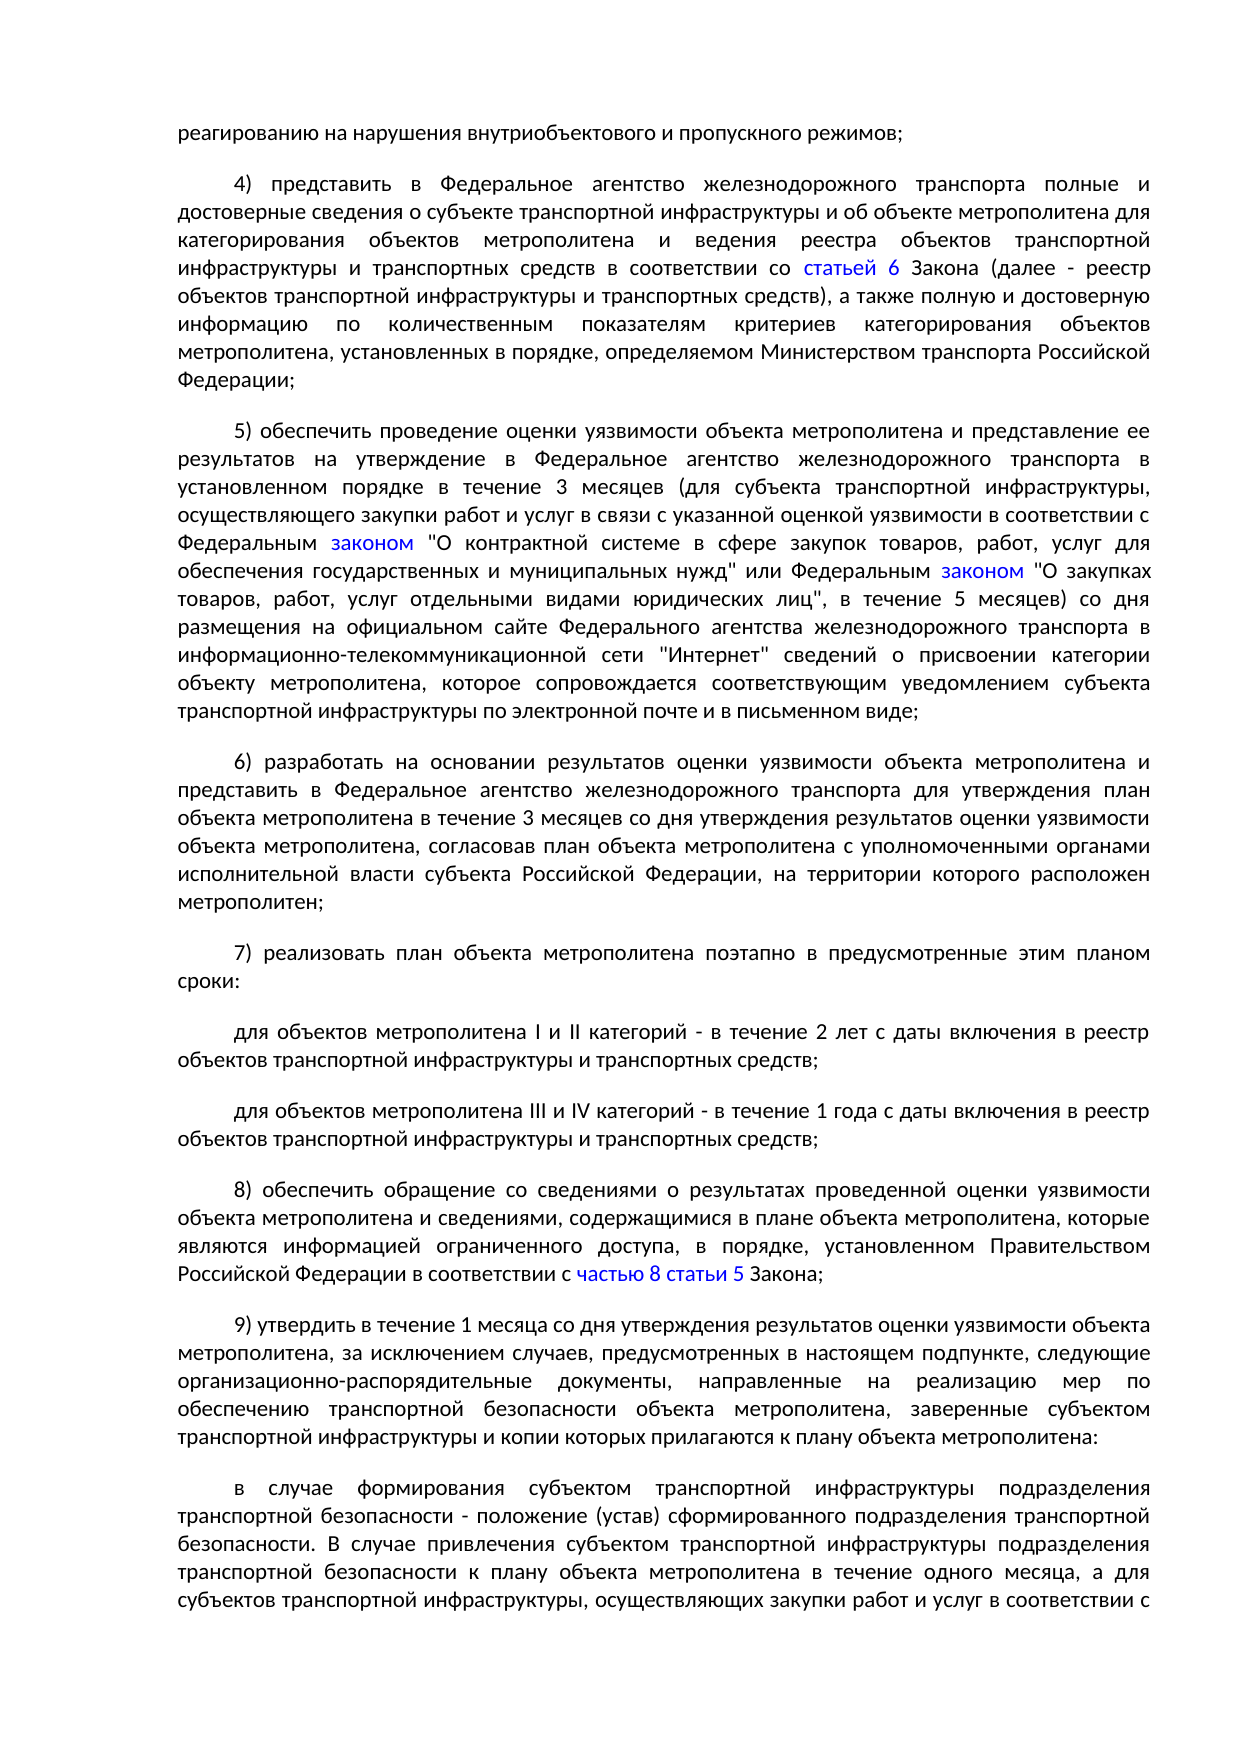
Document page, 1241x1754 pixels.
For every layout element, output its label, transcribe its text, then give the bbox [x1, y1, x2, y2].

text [177, 1473, 1152, 1613]
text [177, 118, 1152, 146]
text 7) реализовать план объекта метрополитена поэтапно в предусмотренные этим планом сроки: [177, 938, 1152, 994]
text для объектов метрополитена I и II категорий - в течение 2 лет с даты включения в реестр объектов транспортной инфраструктуры и транспортных средств; [177, 1017, 1152, 1073]
text 5) обеспечить проведение оценки уязвимости объекта метрополитена и представление ее результатов на утверждение в Федеральное агентство железнодорожного транспорта в установленном порядке в течение 3 месяцев (для субъекта транспортной инфраструктуры, осуществляющего закупки работ и услуг в связи с указанной оценкой уязвимости в соответствии с Федеральным законом "О контрактной системе в сфере закупок товаров, работ, услуг для обеспечения государственных и муниципальных нужд" или Федеральным законом "О закупках товаров, работ, услуг отдельными видами юридических лиц", в течение 5 месяцев) со дня размещения на официальном сайте Федерального агентства железнодорожного транспорта в информационно-телекоммуникационной сети "Интернет" сведений о присвоении категории объекту метрополитена, которое сопровождается соответствующим уведомлением субъекта транспортной инфраструктуры по электронной почте и в письменном виде; [177, 416, 1152, 724]
text для объектов метрополитена III и IV категорий - в течение 1 года с даты включения в реестр объектов транспортной инфраструктуры и транспортных средств; [177, 1096, 1152, 1152]
text 6) разработать на основании результатов оценки уязвимости объекта метрополитена и представить в Федеральное агентство железнодорожного транспорта для утверждения план объекта метрополитена в течение 3 месяцев со дня утверждения результатов оценки уязвимости объекта метрополитена, согласовав план объекта метрополитена с уполномоченными органами исполнительной власти субъекта Российской Федерации, на территории которого расположен метрополитен; [177, 747, 1152, 915]
text 9) утвердить в течение 1 месяца со дня утверждения результатов оценки уязвимости объекта метрополитена, за исключением случаев, предусмотренных в настоящем подпункте, следующие организационно-распорядительные документы, направленные на реализацию мер по обеспечению транспортной безопасности объекта метрополитена, заверенные субъектом транспортной инфраструктуры и копии которых прилагаются к плану объекта метрополитена: [177, 1310, 1152, 1450]
text 4) представить в Федеральное агентство железнодорожного транспорта полные и достоверные сведения о субъекте транспортной инфраструктуры и об объекте метрополитена для категорирования объектов метрополитена и ведения реестра объектов транспортной инфраструктуры и транспортных средств в соответствии со статьей 6 Закона (далее - реестр объектов транспортной инфраструктуры и транспортных средств), а также полную и достоверную информацию по количественным показателям критериев категорирования объектов метрополитена, установленных в порядке, определяемом Министерством транспорта Российской Федерации; [177, 169, 1152, 393]
text 8) обеспечить обращение со сведениями о результатах проведенной оценки уязвимости объекта метрополитена и сведениями, содержащимися в плане объекта метрополитена, которые являются информацией ограниченного доступа, в порядке, установленном Правительством Российской Федерации в соответствии с частью 8 статьи 5 Закона; [177, 1175, 1152, 1287]
